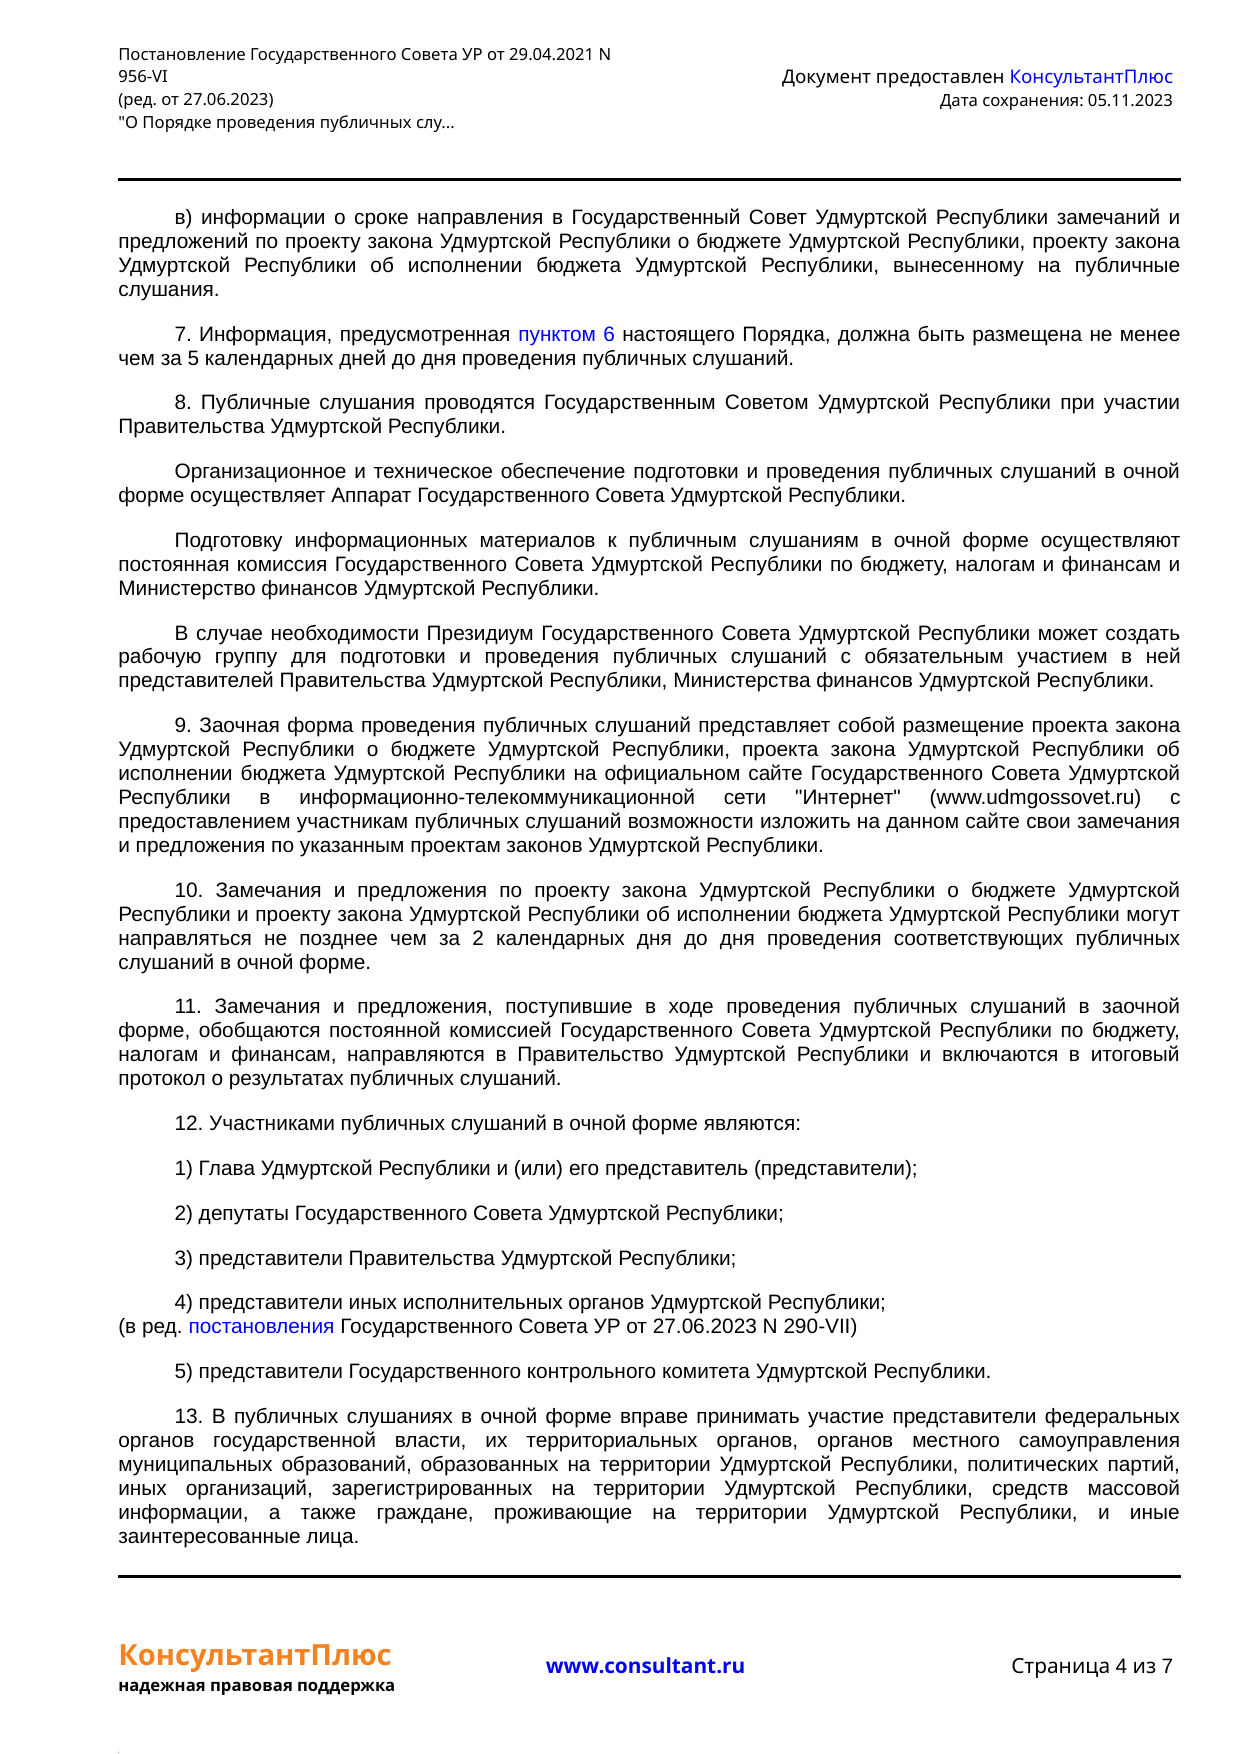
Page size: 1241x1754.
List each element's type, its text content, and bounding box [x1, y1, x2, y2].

text 7. Информация, предусмотренная пунктом 6 настоящего Порядка, должна быть размещена не менее чем за 5 календарных дней до дня проведения публичных слушаний. [118, 321, 1181, 369]
text 2) депутаты Государственного Совета Удмуртской Республики; [118, 1201, 1181, 1224]
text 4) представители иных исполнительных органов Удмуртской Республики; [118, 1290, 1181, 1314]
text 10. Замечания и предложения по проекту закона Удмуртской Республики о бюджете Удмуртской Республики и проекту закона Удмуртской Республики об исполнении бюджета Удмуртской Республики могут направляться не позднее чем за 2 календарных дня до дня проведения соответствующих публичных слушаний в очной форме. [118, 878, 1181, 973]
text 9. Заочная форма проведения публичных слушаний представляет собой размещение проекта закона Удмуртской Республики о бюджете Удмуртской Республики, проекта закона Удмуртской Республики об исполнении бюджета Удмуртской Республики на официальном сайте Государственного Совета Удмуртской Республики в информационно-телекоммуникационной сети "Интернет" (www.udmgossovet.ru) с предоставлением участникам публичных слушаний возможности изложить на данном сайте свои замечания и предложения по указанным проектам законов Удмуртской Республики. [118, 713, 1181, 857]
text Подготовку информационных материалов к публичным слушаниям в очной форме осуществляют постоянная комиссия Государственного Совета Удмуртской Республики по бюджету, налогам и финансам и Министерство финансов Удмуртской Республики. [118, 528, 1181, 599]
text 11. Замечания и предложения, поступившие в ходе проведения публичных слушаний в заочной форме, обобщаются постоянной комиссией Государственного Совета Удмуртской Республики по бюджету, налогам и финансам, направляются в Правительство Удмуртской Республики и включаются в итоговый протокол о результатах публичных слушаний. [118, 994, 1181, 1090]
text 3) представители Правительства Удмуртской Республики; [118, 1245, 1181, 1269]
text 13. В публичных слушаниях в очной форме вправе принимать участие представители федеральных органов государственной власти, их территориальных органов, органов местного самоуправления муниципальных образований, образованных на территории Удмуртской Республики, политических партий, иных организаций, зарегистрированных на территории Удмуртской Республики, средств массовой информации, а также граждане, проживающие на территории Удмуртской Республики, и иные заинтересованные лица. [118, 1404, 1181, 1547]
text 12. Участниками публичных слушаний в очной форме являются: [118, 1111, 1181, 1135]
text Организационное и техническое обеспечение подготовки и проведения публичных слушаний в очной форме осуществляет Аппарат Государственного Совета Удмуртской Республики. [118, 459, 1181, 507]
text (в ред. постановления Государственного Совета УР от 27.06.2023 N 290-VII) [118, 1314, 1181, 1338]
text 1) Глава Удмуртской Республики и (или) его представитель (представители); [118, 1156, 1181, 1180]
text 8. Публичные слушания проводятся Государственным Советом Удмуртской Республики при участии Правительства Удмуртской Республики. [118, 390, 1181, 438]
text в) информации о сроке направления в Государственный Совет Удмуртской Республики замечаний и предложений по проекту закона Удмуртской Республики о бюджете Удмуртской Республики, проекту закона Удмуртской Республики об исполнении бюджета Удмуртской Республики, вынесенному на публичные слушания. [118, 205, 1181, 301]
text 5) представители Государственного контрольного комитета Удмуртской Республики. [118, 1359, 1181, 1383]
text В случае необходимости Президиум Государственного Совета Удмуртской Республики может создать рабочую группу для подготовки и проведения публичных слушаний с обязательным участием в ней представителей Правительства Удмуртской Республики, Министерства финансов Удмуртской Республики. [118, 620, 1181, 692]
